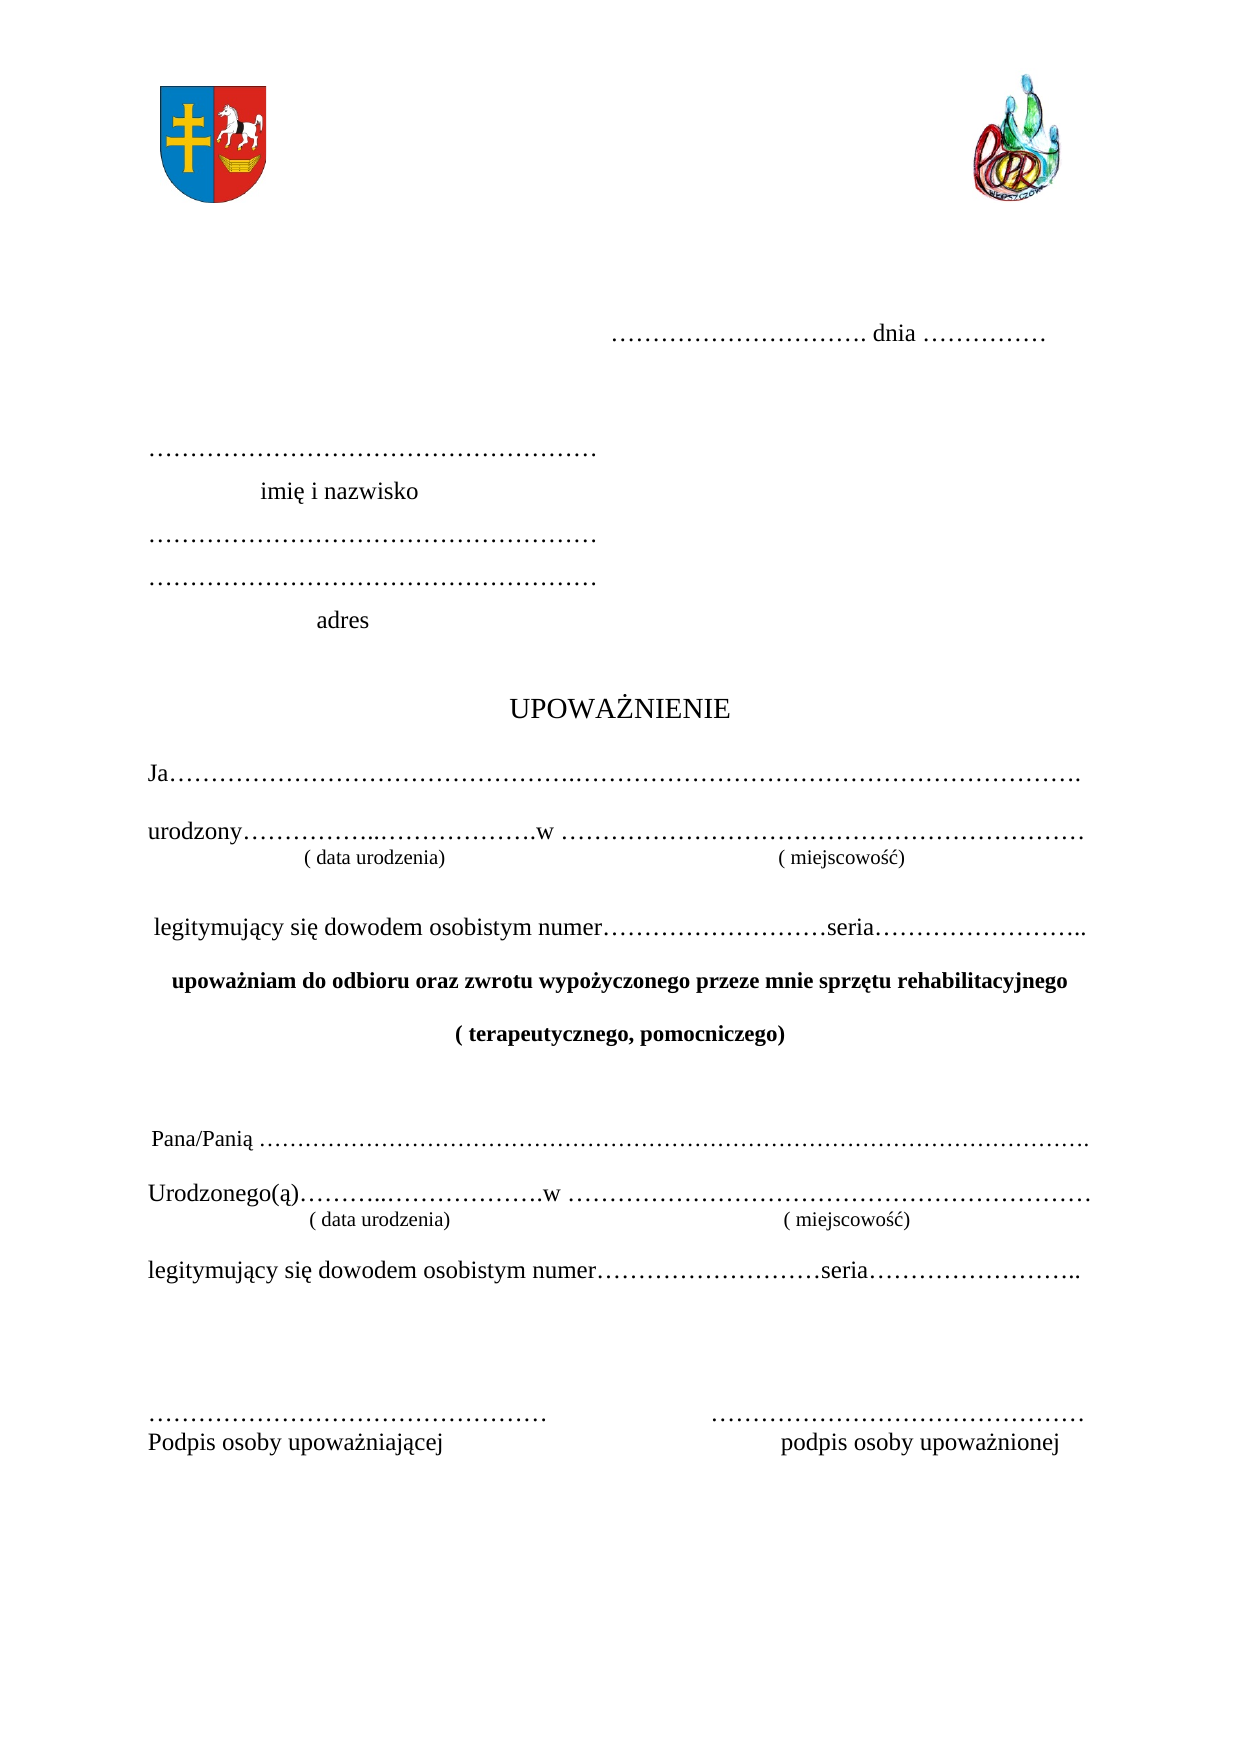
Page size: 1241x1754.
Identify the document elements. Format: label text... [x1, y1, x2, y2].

text Urodzonego(ą)………..……………….w ……………………………………………………… [148, 1178, 1093, 1207]
text …………………………. dnia …………… [148, 318, 1093, 346]
text urodzony……………..……………….w ……………………………………………………… [148, 816, 1093, 845]
text imię i nazwisko [148, 476, 1093, 504]
text ……………………………………………… [148, 562, 1093, 591]
text ( data urodzenia) ( miejscowość) [148, 1207, 1093, 1231]
text ……………………………………………… [148, 519, 1093, 548]
text ……………………………………………… [148, 433, 1093, 461]
text ………………………………………… ……………………………………… [148, 1398, 1093, 1427]
picture [160, 86, 267, 203]
picture [971, 68, 1063, 203]
text adres [148, 605, 1093, 634]
text Podpis osoby upoważniającej podpis osoby upoważnionej [148, 1427, 1093, 1456]
text Ja………………………………………….……………………………………………………. [148, 758, 1093, 787]
text UPOWAŻNIENIE [148, 691, 1093, 725]
text Pana/Panią ………………………………………………………………………………………………. [148, 1125, 1093, 1151]
text legitymujący się dowodem osobistym numer………………………seria…………………….. [148, 1255, 1093, 1283]
text legitymujący się dowodem osobistym numer………………………seria…………………….. upoważniam do odbioru oraz zwrotu wypożyczonego przeze mnie sprzętu rehabilitacyjnego ( terapeutycznego, pomocniczego) [148, 912, 1093, 1046]
text ( data urodzenia) ( miejscowość) [148, 845, 1093, 869]
